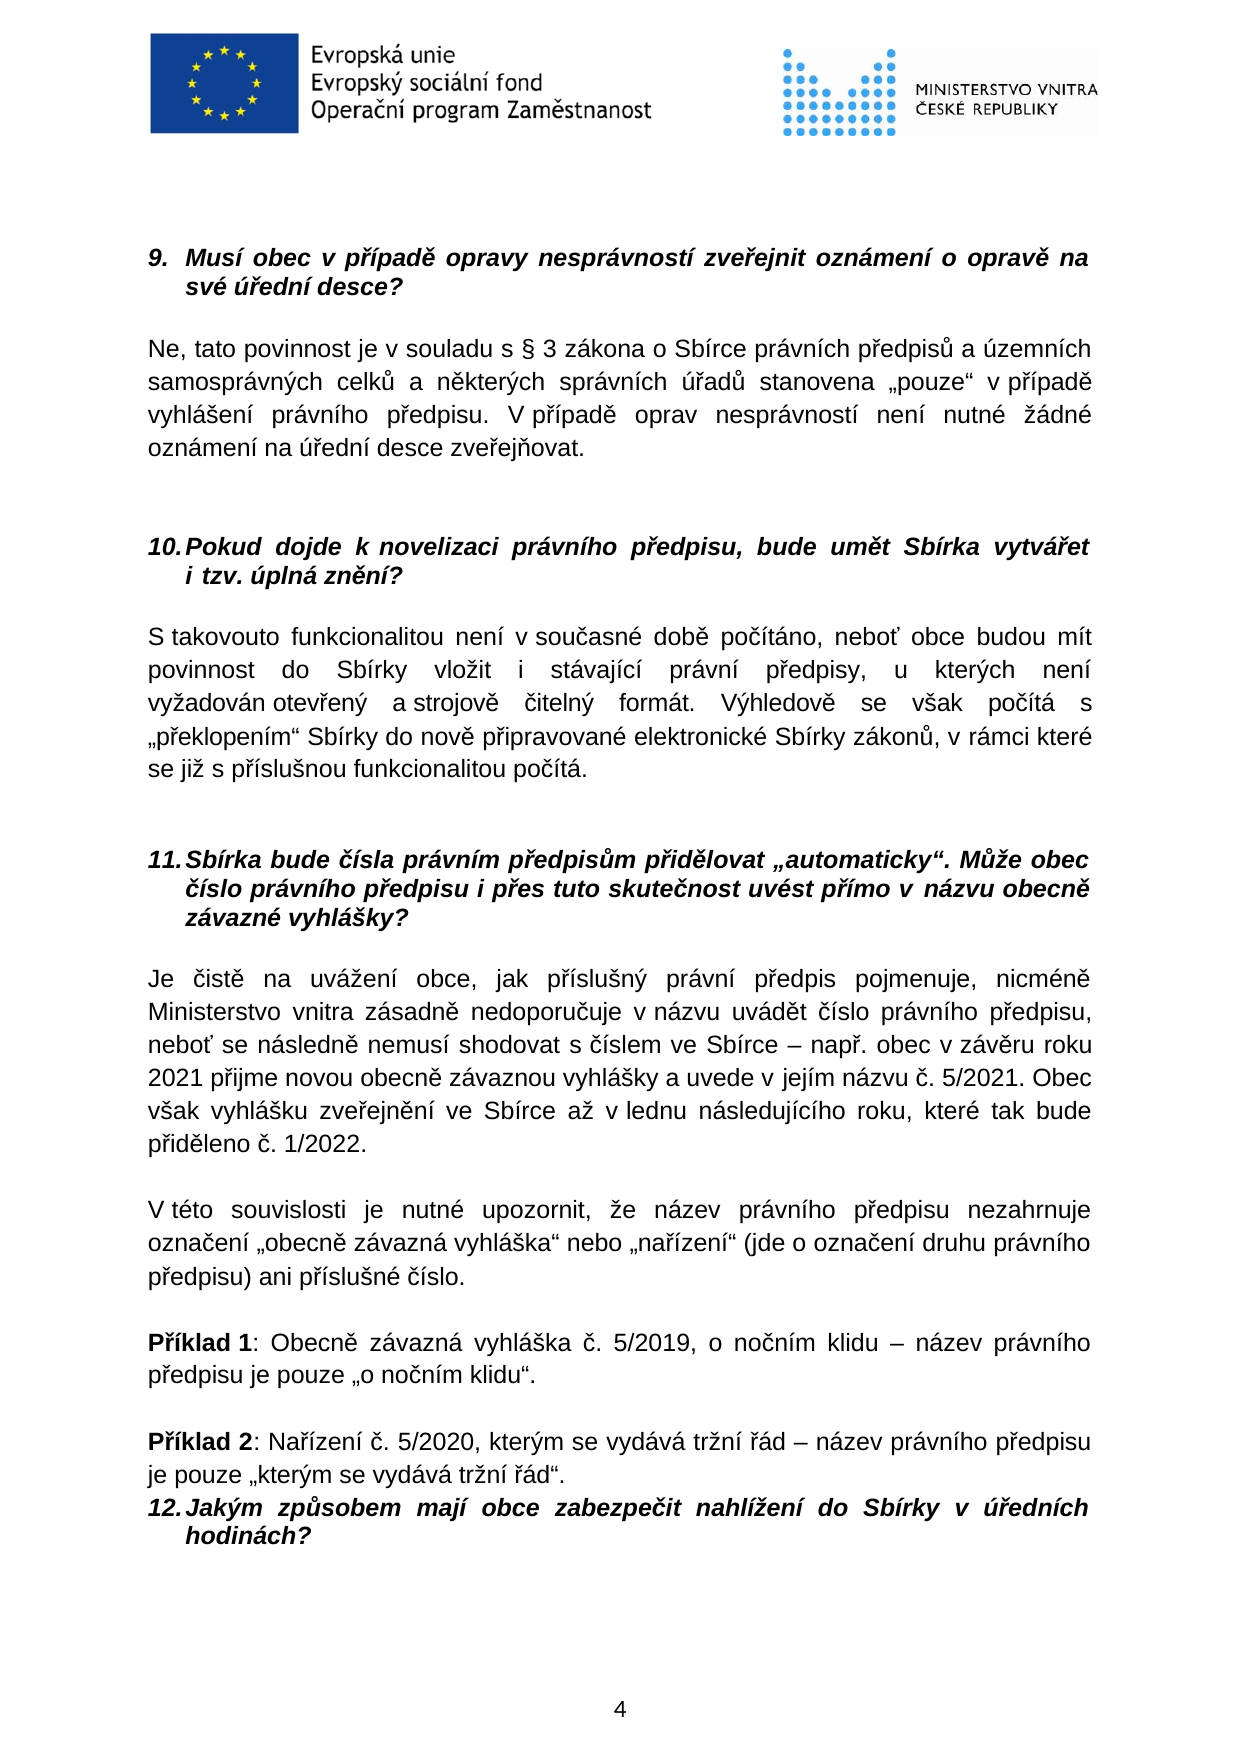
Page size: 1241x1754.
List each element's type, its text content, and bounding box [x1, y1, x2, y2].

text Příklad 2: Nařízení č. 5/2020, kterým se vydává tržní řád – název právního předpisu je pouze „kterým se vydává tržní řád“. [148, 1427, 1092, 1488]
text Příklad 1: Obecně závazná vyhláška č. 5/2019, o nočním klidu – název právního předpisu je pouze „o nočním klidu“. [148, 1327, 1092, 1389]
picture [147, 31, 652, 136]
list Sbírka bude čísla právním předpisům přidělovat „automaticky“. Může obec číslo právního předpisu i přes tuto skutečnost uvést přímo v názvu obecně závazné vyhlášky? [148, 845, 1092, 931]
list Musí obec v případě opravy nesprávností zveřejnit oznámení o opravě na své úřední desce? [148, 243, 1092, 301]
text V této souvislosti je nutné upozornit, že název právního předpisu nezahrnuje označení „obecně závazná vyhláška“ nebo „nařízení“ (jde o označení druhu právního předpisu) ani příslušné číslo. [148, 1195, 1092, 1290]
list Jakým způsobem mají obce zabezpečit nahlížení do Sbírky v úředních hodinách? [148, 1493, 1092, 1550]
text S takovouto funkcionalitou není v současné době počítáno, neboť obce budou mít povinnost do Sbírky vložit i stávající právní předpisy, u kterých není vyžadován otevřený a strojově čitelný formát. Výhledově se však počítá s „překlopením“ Sbírky do nově připravované elektronické Sbírky zákonů, v rámci které se již s příslušnou funkcionalitou počítá. [148, 622, 1092, 783]
text Je čistě na uvážení obce, jak příslušný právní předpis pojmenuje, nicméně Ministerstvo vnitra zásadně nedoporučuje v názvu uvádět číslo právního předpisu, neboť se následně nemusí shodovat s číslem ve Sbírce – např. obec v závěru roku 2021 přijme novou obecně závaznou vyhlášky a uvede v jejím názvu č. 5/2021. Obec však vyhlášku zveřejnění ve Sbírce až v lednu následujícího roku, které tak bude přiděleno č. 1/2022. [148, 964, 1092, 1158]
text Ne, tato povinnost je v souladu s § 3 zákona o Sbírce právních předpisů a územních samosprávných celků a některých správních úřadů stanovena „pouze“ v případě vyhlášení právního předpisu. V případě oprav nesprávností není nutné žádné oznámení na úřední desce zveřejňovat. [148, 334, 1092, 462]
picture [783, 49, 1098, 136]
list Pokud dojde k novelizaci právního předpisu, bude umět Sbírka vytvářet i tzv. úplná znění? [148, 532, 1092, 589]
